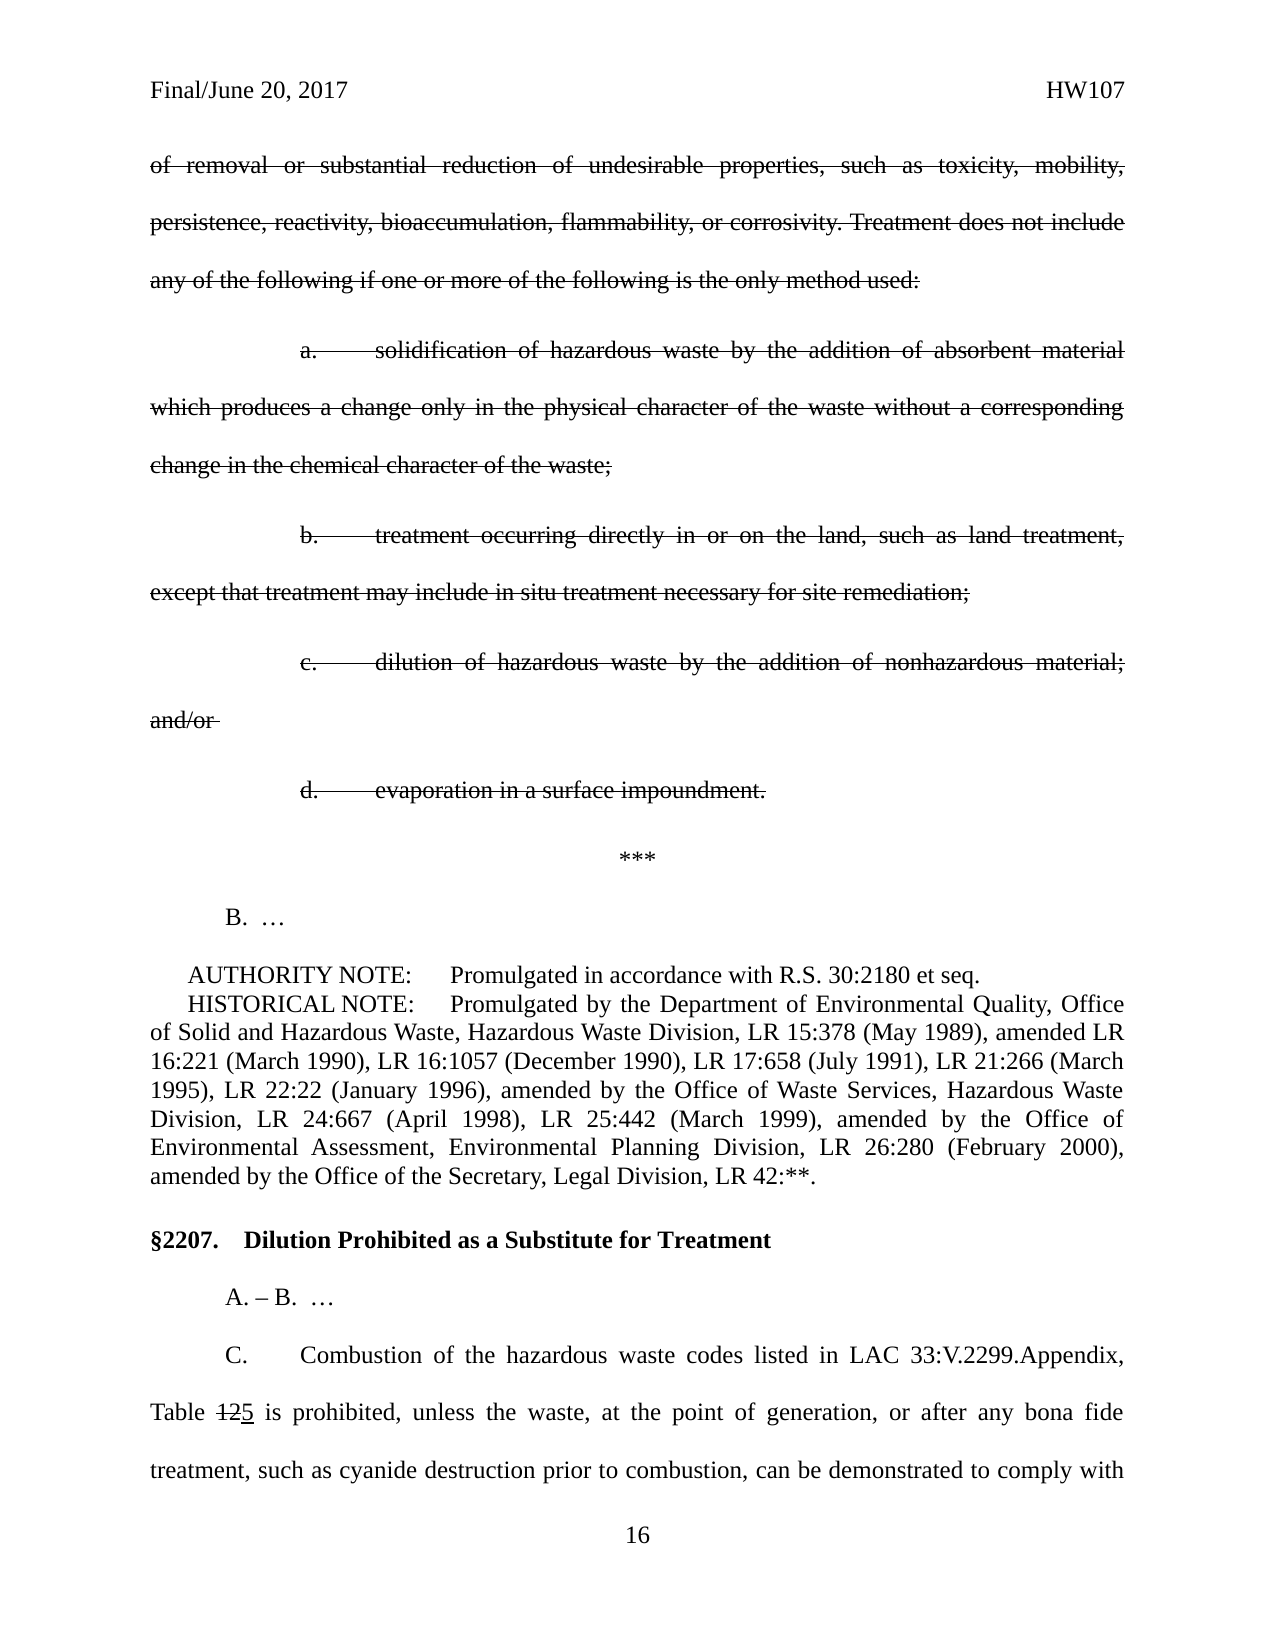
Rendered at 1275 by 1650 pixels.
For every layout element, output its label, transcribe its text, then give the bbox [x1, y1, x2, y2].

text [150, 1340, 1125, 1484]
text *** [150, 845, 1125, 874]
text c. dilution of hazardous waste by the addition of nonhazardous material; and/or [150, 647, 1125, 734]
text HISTORICAL NOTE: Promulgated by the Department of Environmental Quality, Office of Solid and Hazardous Waste, Hazardous Waste Division, LR 15:378 (May 1989), amended LR 16:221 (March 1990), LR 16:1057 (December 1990), LR 17:658 (July 1991), LR 21:266 (March 1995), LR 22:22 (January 1996), amended by the Office of Waste Services, Hazardous Waste Division, LR 24:667 (April 1998), LR 25:442 (March 1999), amended by the Office of Environmental Assessment, Environmental Planning Division, LR 26:280 (February 2000), amended by the Office of the Secretary, Legal Division, LR 42:**. [150, 989, 1125, 1190]
text a. solidification of hazardous waste by the addition of absorbent material which produces a change only in the physical character of the waste without a corresponding change in the chemical character of the waste; [150, 335, 1125, 479]
text A. – B. … [150, 1282, 1125, 1311]
text §2207. Dilution Prohibited as a Substitute for Treatment [150, 1225, 1125, 1254]
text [150, 150, 1125, 166]
text AUTHORITY NOTE: Promulgated in accordance with R.S. 30:2180 et seq. [150, 960, 1125, 989]
text d. evaporation in a surface impoundment. [150, 775, 1125, 804]
text B. … [150, 902, 1125, 931]
text b. treatment occurring directly in or on the land, such as land treatment, except that treatment may include in situ treatment necessary for site remediation; [150, 520, 1125, 606]
